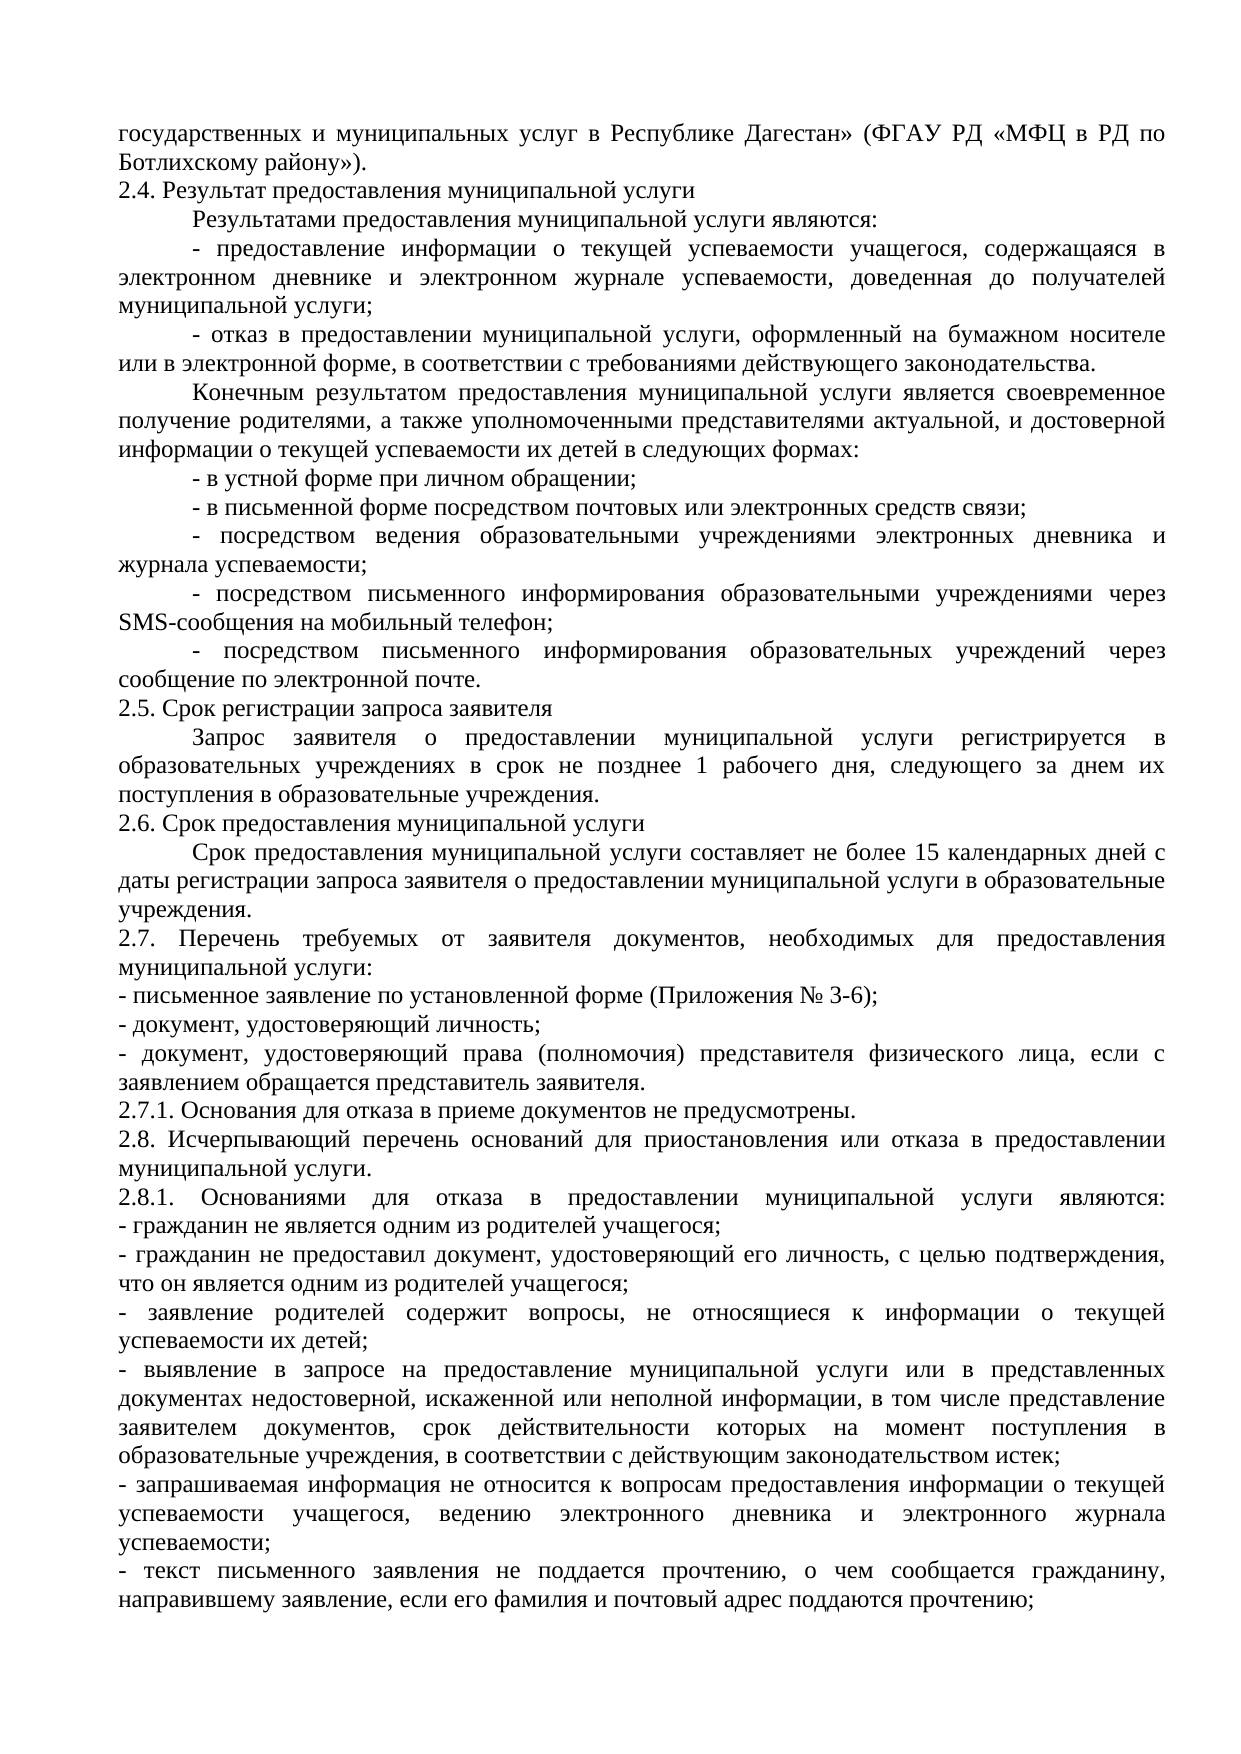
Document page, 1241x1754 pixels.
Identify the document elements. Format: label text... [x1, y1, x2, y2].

text - текст письменного заявления не поддается прочтению, о чем сообщается гражданину, направившему заявление, если его фамилия и почтовый адрес поддаются прочтению; [118, 1556, 1167, 1613]
text - гражданин не предоставил документ, удостоверяющий его личность, с целью подтверждения, что он является одним из родителей учащегося; [118, 1239, 1167, 1297]
text 2.6. Срок предоставления муниципальной услуги [118, 808, 1167, 837]
text Результатами предоставления муниципальной услуги являются: [118, 204, 1167, 233]
text 2.4. Результат предоставления муниципальной услуги [118, 176, 1167, 204]
text Конечным результатом предоставления муниципальной услуги является своевременное получение родителями, а также уполномоченными представителями актуальной, и достоверной информации о текущей успеваемости их детей в следующих формах: [118, 377, 1167, 463]
text 2.8. Исчерпывающий перечень оснований для приостановления или отказа в предоставлении муниципальной услуги. [118, 1124, 1167, 1182]
text - заявление родителей содержит вопросы, не относящиеся к информации о текущей успеваемости их детей; [118, 1297, 1167, 1354]
text 2.7. Перечень требуемых от заявителя документов, необходимых для предоставления муниципальной услуги: [118, 923, 1167, 981]
text 2.5. Срок регистрации запроса заявителя [118, 693, 1167, 722]
text - в устной форме при личном обращении; [118, 463, 1167, 492]
text - в письменной форме посредством почтовых или электронных средств связи; [118, 492, 1167, 521]
text - документ, удостоверяющий личность; [118, 1009, 1167, 1038]
text - предоставление информации о текущей успеваемости учащегося, содержащаяся в электронном дневнике и электронном журнале успеваемости, доведенная до получателей муниципальной услуги; [118, 233, 1167, 319]
text - выявление в запросе на предоставление муниципальной услуги или в представленных документах недостоверной, искаженной или неполной информации, в том числе представление заявителем документов, срок действительности которых на момент поступления в образовательные учреждения, в соответствии с действующим законодательством истек; [118, 1354, 1167, 1469]
text - посредством ведения образовательными учреждениями электронных дневника и журнала успеваемости; [118, 521, 1167, 578]
text 2.8.1. Основаниями для отказа в предоставлении муниципальной услуги являются: - гражданин не является одним из родителей учащегося; [118, 1182, 1167, 1239]
text - посредством письменного информирования образовательных учреждений через сообщение по электронной почте. [118, 636, 1167, 693]
text 2.7.1. Основания для отказа в приеме документов не предусмотрены. [118, 1096, 1167, 1124]
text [118, 118, 1167, 176]
text Запрос заявителя о предоставлении муниципальной услуги регистрируется в образовательных учреждениях в срок не позднее 1 рабочего дня, следующего за днем их поступления в образовательные учреждения. [118, 722, 1167, 808]
text - документ, удостоверяющий права (полномочия) представителя физического лица, если с заявлением обращается представитель заявителя. [118, 1038, 1167, 1096]
text - посредством письменного информирования образовательными учреждениями через SMS-сообщения на мобильный телефон; [118, 578, 1167, 636]
text Срок предоставления муниципальной услуги составляет не более 15 календарных дней с даты регистрации запроса заявителя о предоставлении муниципальной услуги в образовательные учреждения. [118, 837, 1167, 923]
text - письменное заявление по установленной форме (Приложения № 3-6); [118, 981, 1167, 1009]
text - отказ в предоставлении муниципальной услуги, оформленный на бумажном носителе или в электронной форме, в соответствии с требованиями действующего законодательства. [118, 319, 1167, 377]
text - запрашиваемая информация не относится к вопросам предоставления информации о текущей успеваемости учащегося, ведению электронного дневника и электронного журнала успеваемости; [118, 1469, 1167, 1556]
